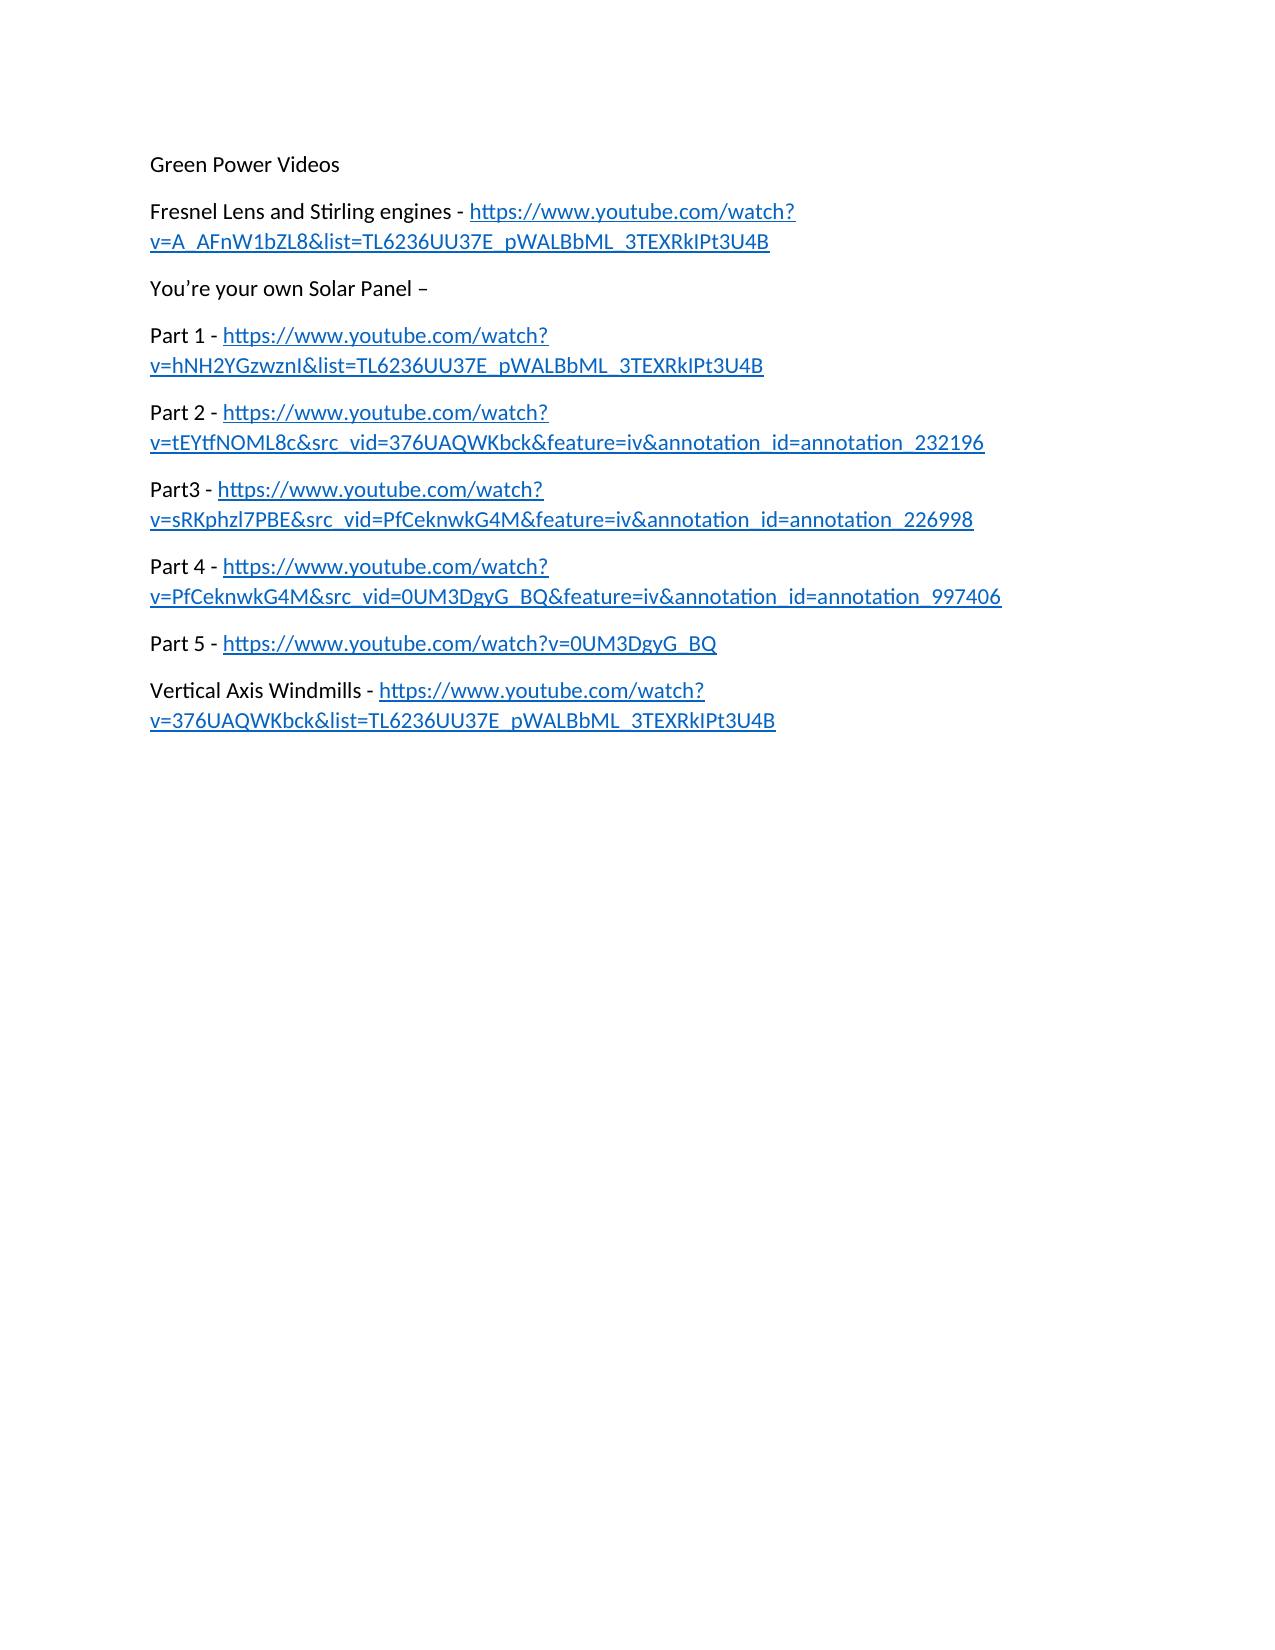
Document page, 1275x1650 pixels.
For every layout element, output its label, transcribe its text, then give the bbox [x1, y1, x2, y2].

text Part 1 - https://www.youtube.com/watch?v=hNH2YGzwznI&list=TL6236UU37E_pWALBbML_3TEXRkIPt3U4B [150, 321, 1125, 379]
text Part 2 - https://www.youtube.com/watch?v=tEYtfNOML8c&src_vid=376UAQWKbck&feature=iv&annotation_id=annotation_232196 [150, 398, 1125, 456]
text Vertical Axis Windmills - https://www.youtube.com/watch?v=376UAQWKbck&list=TL6236UU37E_pWALBbML_3TEXRkIPt3U4B [150, 676, 1125, 734]
text Green Power Videos [150, 150, 1125, 178]
text You’re your own Solar Panel – [150, 274, 1125, 302]
text Fresnel Lens and Stirling engines - https://www.youtube.com/watch?v=A_AFnW1bZL8&list=TL6236UU37E_pWALBbML_3TEXRkIPt3U4B [150, 197, 1125, 255]
text Part3 - https://www.youtube.com/watch?v=sRKphzl7PBE&src_vid=PfCeknwkG4M&feature=iv&annotation_id=annotation_226998 [150, 475, 1125, 533]
text Part 4 - https://www.youtube.com/watch?v=PfCeknwkG4M&src_vid=0UM3DgyG_BQ&feature=iv&annotation_id=annotation_997406 [150, 552, 1125, 610]
text Part 5 - https://www.youtube.com/watch?v=0UM3DgyG_BQ [150, 629, 1125, 657]
